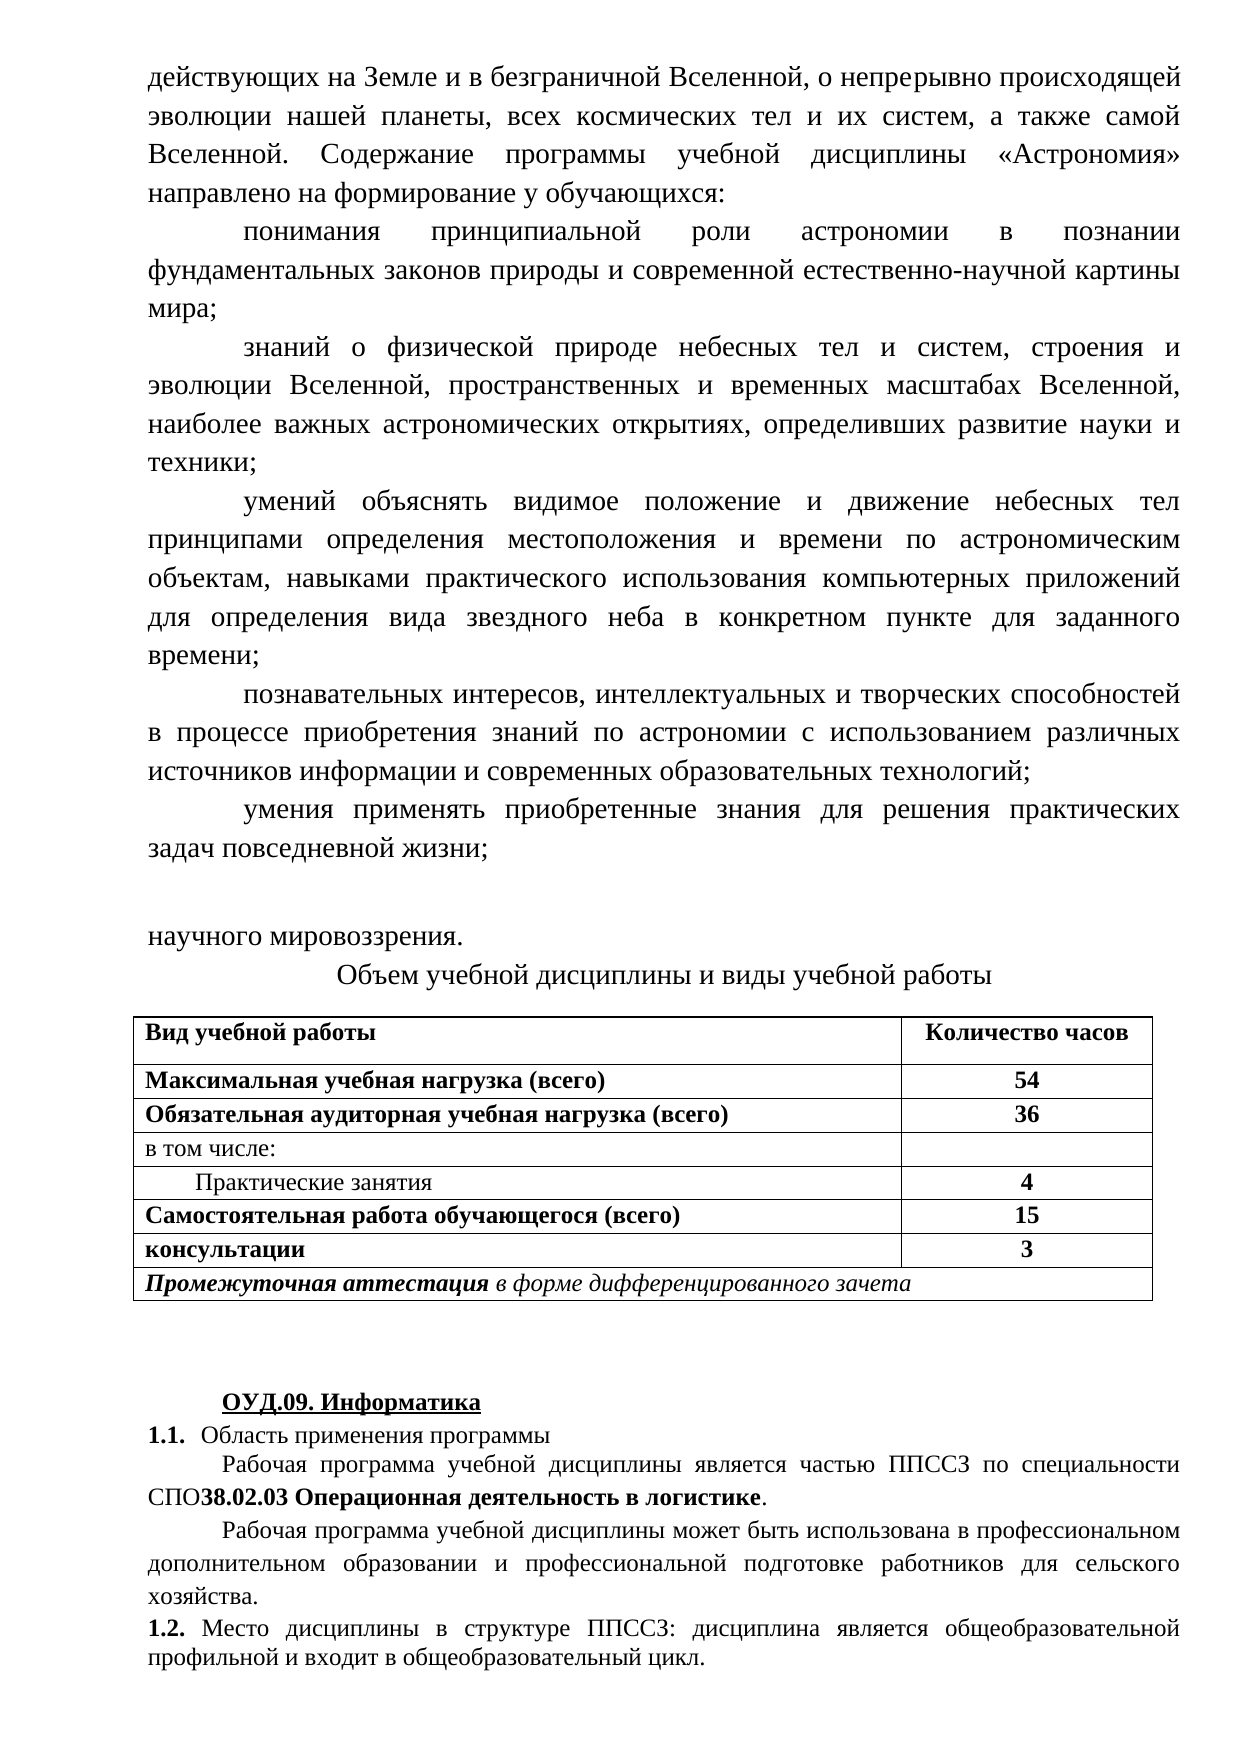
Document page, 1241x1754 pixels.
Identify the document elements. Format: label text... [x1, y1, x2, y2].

table_cell Самостоятельная работа обучающегося (всего) [134, 1200, 901, 1233]
table_cell [902, 1133, 1152, 1166]
text умения применять приобретенные знания для решения практических задач повседневной жизни; [148, 791, 1181, 863]
text Объем учебной дисциплины и виды учебной работы [148, 957, 1181, 991]
text умений объяснять видимое положение и движение небесных тел принципами определения местоположения и времени по астрономическим объектам, навыками практического использования компьютерных приложений для определения вида звездного неба в конкретном пункте для заданного времени; [148, 483, 1181, 671]
table_cell 3 [902, 1234, 1152, 1267]
table_header Вид учебной работы [134, 1018, 901, 1064]
table_cell в том числе: [134, 1133, 901, 1166]
list Место дисциплины в структуре ППССЗ: дисциплина является общеобразовательной профильной и входит в общеобразовательный цикл. [148, 1614, 1181, 1671]
table_cell 54 [902, 1065, 1152, 1098]
table_cell Обязательная аудиторная учебная нагрузка (всего) [134, 1099, 901, 1132]
table_cell Промежуточная аттестация в форме дифференцированного зачета [134, 1268, 1152, 1300]
table_cell Практические занятия [134, 1167, 901, 1199]
subtitle научного мировоззрения. [148, 918, 1181, 952]
table_header Количество часов [902, 1018, 1152, 1064]
table_cell 15 [902, 1200, 1152, 1233]
table_cell консультации [134, 1234, 901, 1267]
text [148, 59, 1181, 208]
text ОУД.09. Информатика [148, 1387, 1181, 1416]
table_cell 4 [902, 1167, 1152, 1199]
text Рабочая программа учебной дисциплины является частью ППССЗ по специальности СПО38.02.03 Операционная деятельность в логистике. [148, 1449, 1181, 1511]
list Область применения программы [148, 1420, 1181, 1449]
text Рабочая программа учебной дисциплины может быть использована в профессиональном дополнительном образовании и профессиональной подготовке работников для сельского хозяйства. [148, 1515, 1181, 1610]
text познавательных интересов, интеллектуальных и творческих способностей в процессе приобретения знаний по астрономии с использованием различных источников информации и современных образовательных технологий; [148, 676, 1181, 786]
text понимания принципиальной роли астрономии в познании фундаментальных законов природы и современной естественно-научной картины мира; [148, 213, 1181, 324]
table_cell 36 [902, 1099, 1152, 1132]
table_cell Максимальная учебная нагрузка (всего) [134, 1065, 901, 1098]
text знаний о физической природе небесных тел и систем, строения и эволюции Вселенной, пространственных и временных масштабах Вселенной, наиболее важных астрономических открытиях, определивших развитие науки и техники; [148, 329, 1181, 478]
